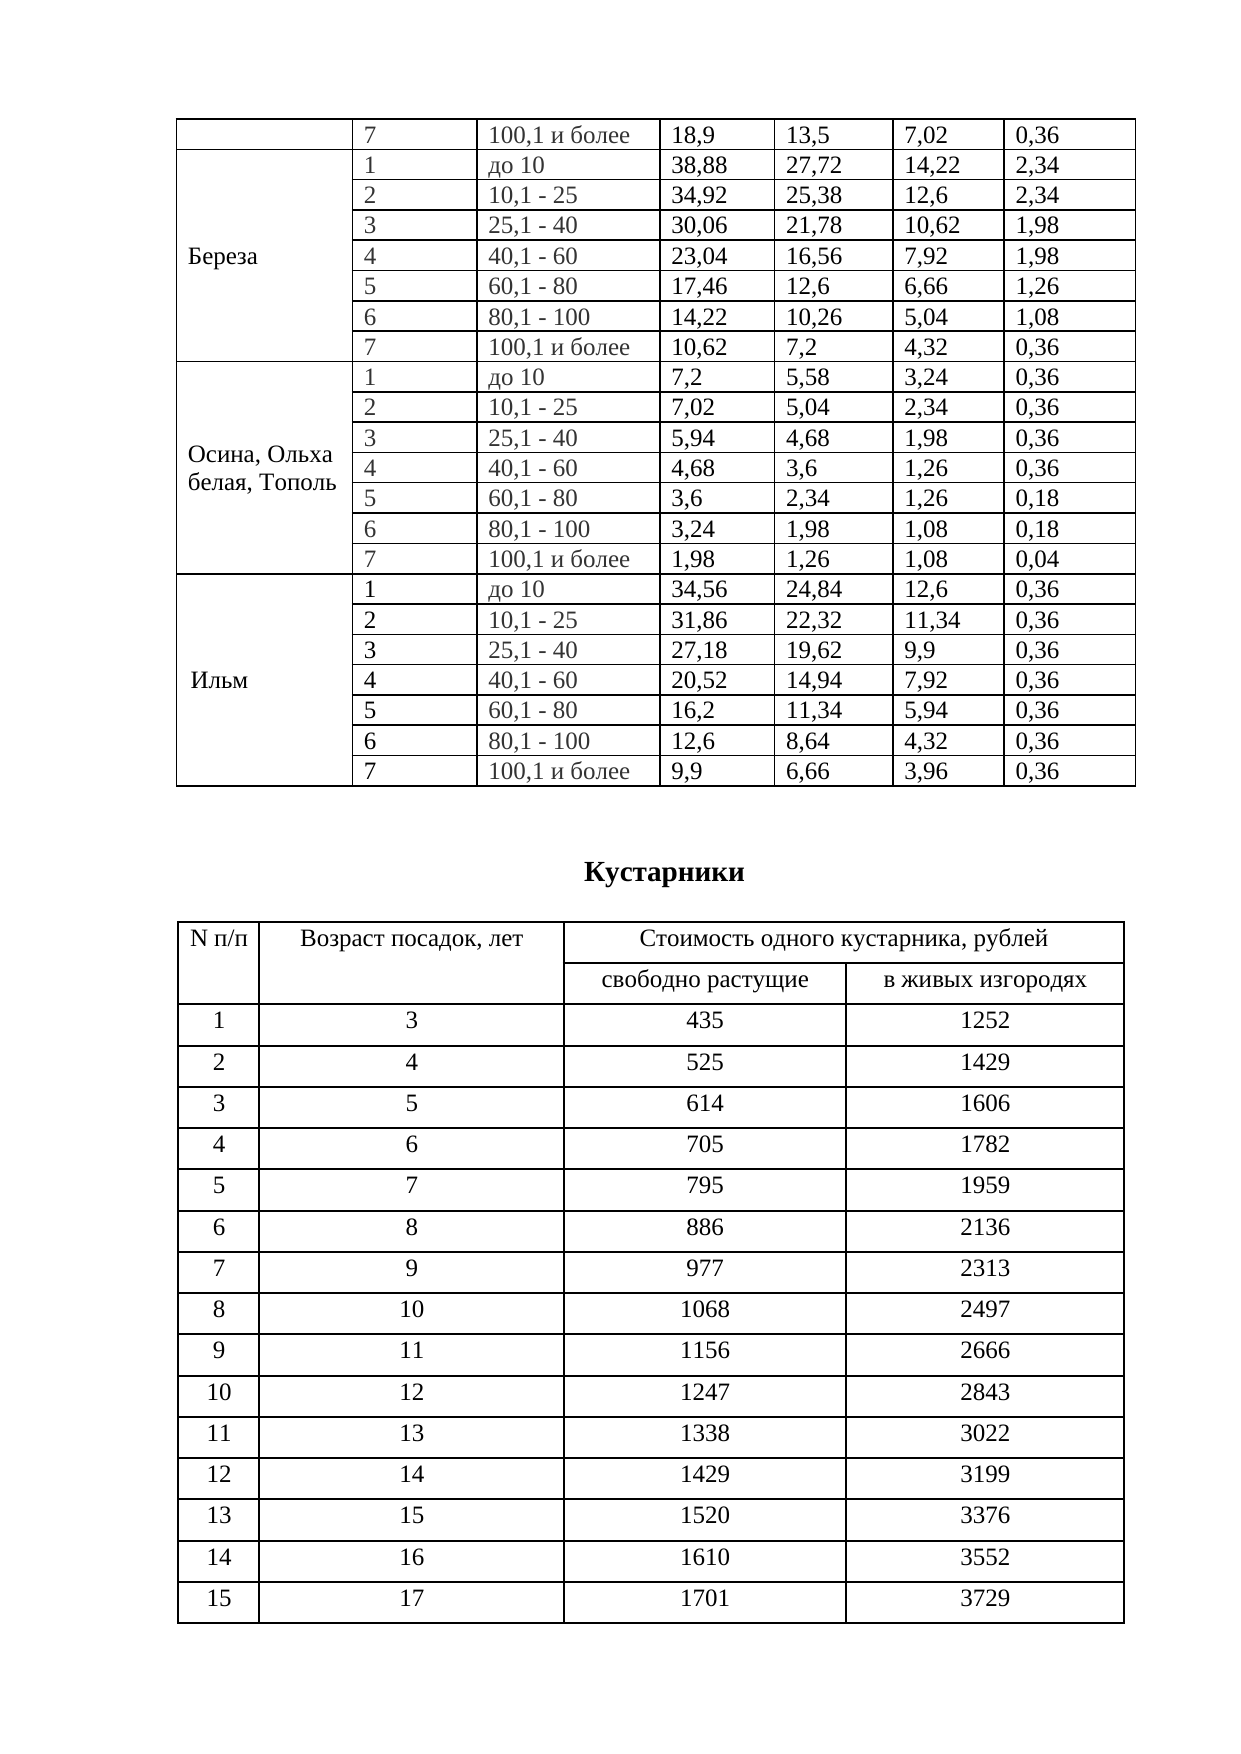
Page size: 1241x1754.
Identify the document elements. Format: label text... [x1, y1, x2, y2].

table_cell 40,1 - 60 [478, 241, 659, 270]
table_cell 22,32 [775, 605, 892, 633]
table_cell 1338 [565, 1418, 845, 1457]
table_cell 0,36 [1005, 423, 1135, 452]
table_cell 12 [179, 1459, 258, 1498]
table_cell 3 [353, 211, 476, 239]
table_cell 80,1 - 100 [478, 726, 659, 755]
table_cell 100,1 и более [478, 120, 659, 148]
table_cell 4,32 [894, 726, 1003, 755]
table_cell свободно растущие [565, 964, 845, 1003]
table_cell 1068 [565, 1294, 845, 1333]
table_cell 1782 [847, 1129, 1123, 1168]
table_cell 2843 [847, 1377, 1123, 1416]
table_cell Береза [177, 150, 352, 361]
table_cell 0,36 [1005, 696, 1135, 724]
table_cell 100,1 и более [478, 544, 659, 573]
table_cell 80,1 - 100 [478, 302, 659, 330]
table_cell 3,6 [661, 483, 774, 512]
table_cell 4 [353, 453, 476, 482]
table_cell 25,1 - 40 [478, 423, 659, 452]
table_cell 100,1 и более [478, 756, 659, 785]
table_cell 3552 [847, 1542, 1123, 1581]
table_cell 34,56 [661, 575, 774, 603]
table_cell 5,58 [775, 362, 892, 391]
table_cell 12,6 [775, 271, 892, 300]
table_cell 1701 [565, 1583, 845, 1622]
table_cell 10,1 - 25 [478, 180, 659, 209]
table_cell 6,66 [894, 271, 1003, 300]
table_cell 2666 [847, 1335, 1123, 1374]
table_cell 6 [353, 514, 476, 542]
table_cell 4,68 [661, 453, 774, 482]
table_cell 2 [179, 1047, 258, 1086]
table_cell 1 [179, 1005, 258, 1044]
table_cell 7 [179, 1253, 258, 1292]
table_cell 11 [179, 1418, 258, 1457]
table_cell 24,84 [775, 575, 892, 603]
table_cell 15 [179, 1583, 258, 1622]
table_cell 0,36 [1005, 605, 1135, 633]
table_cell 0,36 [1005, 575, 1135, 603]
table_cell 2313 [847, 1253, 1123, 1292]
table_cell 10,26 [775, 302, 892, 330]
table_cell 30,06 [661, 211, 774, 239]
table_cell 16,2 [661, 696, 774, 724]
table_cell 4 [179, 1129, 258, 1168]
table_cell 5,94 [894, 696, 1003, 724]
table_cell 6 [260, 1129, 563, 1168]
table_cell 60,1 - 80 [478, 483, 659, 512]
table_cell 25,1 - 40 [478, 635, 659, 664]
table_cell 31,86 [661, 605, 774, 633]
table_cell 0,18 [1005, 483, 1135, 512]
table_cell 5,04 [775, 393, 892, 421]
table_cell 14 [179, 1542, 258, 1581]
table_cell 0,36 [1005, 393, 1135, 421]
table_cell 1606 [847, 1088, 1123, 1127]
table_cell 2 [353, 180, 476, 209]
table_cell 9 [179, 1335, 258, 1374]
table_cell 25,38 [775, 180, 892, 209]
table_cell 12,6 [894, 575, 1003, 603]
table_cell 17,46 [661, 271, 774, 300]
table_cell до 10 [478, 362, 659, 391]
table_cell 2,34 [1005, 150, 1135, 179]
table_cell 3 [353, 423, 476, 452]
table_cell 1610 [565, 1542, 845, 1581]
table_cell 1252 [847, 1005, 1123, 1044]
table_cell 7,2 [661, 362, 774, 391]
table_cell 6 [353, 726, 476, 755]
table_cell 9 [260, 1253, 563, 1292]
table_cell 525 [565, 1047, 845, 1086]
table_cell 8 [179, 1294, 258, 1333]
table_cell 3199 [847, 1459, 1123, 1498]
table_cell 0,36 [1005, 665, 1135, 694]
table_cell 7,92 [894, 665, 1003, 694]
table_cell 5 [260, 1088, 563, 1127]
table_cell 705 [565, 1129, 845, 1168]
table_cell 1,26 [894, 483, 1003, 512]
table_cell 1,98 [1005, 211, 1135, 239]
table_cell 4,68 [775, 423, 892, 452]
table_cell 27,72 [775, 150, 892, 179]
table_cell 1,98 [1005, 241, 1135, 270]
table_cell 14 [260, 1459, 563, 1498]
table_cell 3,24 [894, 362, 1003, 391]
table_cell 10,62 [894, 211, 1003, 239]
table_cell 12,6 [894, 180, 1003, 209]
table_cell 435 [565, 1005, 845, 1044]
table_cell 12 [260, 1377, 563, 1416]
table_cell Ильм [177, 575, 352, 785]
table_cell 1,26 [775, 544, 892, 573]
table_cell 18,9 [661, 120, 774, 148]
table_cell 2,34 [775, 483, 892, 512]
table_cell 0,36 [1005, 362, 1135, 391]
table_cell 3729 [847, 1583, 1123, 1622]
table_cell 8 [260, 1212, 563, 1251]
table_cell 1,08 [894, 544, 1003, 573]
table_cell 1247 [565, 1377, 845, 1416]
table_cell 60,1 - 80 [478, 271, 659, 300]
table_cell 10,62 [661, 332, 774, 361]
table_cell 1156 [565, 1335, 845, 1374]
table_cell 1,98 [894, 423, 1003, 452]
table_cell 40,1 - 60 [478, 665, 659, 694]
table_cell 0,36 [1005, 332, 1135, 361]
table_cell 21,78 [775, 211, 892, 239]
table_header Возраст посадок, лет [260, 923, 563, 1003]
table_cell 9,9 [661, 756, 774, 785]
table_cell 3,6 [775, 453, 892, 482]
table_cell 16 [260, 1542, 563, 1581]
table_cell 2 [353, 605, 476, 633]
table_cell 1,98 [775, 514, 892, 542]
table_cell 15 [260, 1500, 563, 1539]
text Кустарники [177, 854, 1152, 887]
table_cell 6 [353, 302, 476, 330]
table_cell 0,36 [1005, 726, 1135, 755]
table_cell 7 [353, 756, 476, 785]
table_cell 2 [353, 393, 476, 421]
table_cell 3,24 [661, 514, 774, 542]
table_cell 3376 [847, 1500, 1123, 1539]
table_cell 12,6 [661, 726, 774, 755]
table_cell 10,1 - 25 [478, 393, 659, 421]
table_cell 795 [565, 1170, 845, 1209]
table_cell 10 [260, 1294, 563, 1333]
table_cell 1429 [565, 1459, 845, 1498]
table_cell 16,56 [775, 241, 892, 270]
table_cell 1,98 [661, 544, 774, 573]
table_cell 1,08 [894, 514, 1003, 542]
table_cell 6 [179, 1212, 258, 1251]
table_cell 4 [353, 665, 476, 694]
table_cell 0,36 [1005, 120, 1135, 148]
table_cell 7 [353, 544, 476, 573]
table_cell 1 [353, 575, 476, 603]
table_cell 7,2 [775, 332, 892, 361]
table_cell 1,26 [1005, 271, 1135, 300]
table_cell 1 [353, 150, 476, 179]
table_cell 7 [353, 332, 476, 361]
table_cell 5 [353, 483, 476, 512]
table_cell 11,34 [775, 696, 892, 724]
table_cell 14,22 [661, 302, 774, 330]
table_cell 614 [565, 1088, 845, 1127]
table_cell 4 [353, 241, 476, 270]
table_cell 27,18 [661, 635, 774, 664]
table_cell 3 [353, 635, 476, 664]
table_cell 7 [260, 1170, 563, 1209]
table_cell 40,1 - 60 [478, 453, 659, 482]
table_cell 4,32 [894, 332, 1003, 361]
table_cell 6,66 [775, 756, 892, 785]
table_cell 23,04 [661, 241, 774, 270]
table_cell 977 [565, 1253, 845, 1292]
table_cell 19,62 [775, 635, 892, 664]
table_cell 2,34 [1005, 180, 1135, 209]
table_cell 1,08 [1005, 302, 1135, 330]
table_cell 60,1 - 80 [478, 696, 659, 724]
table_cell 10,1 - 25 [478, 605, 659, 633]
table_cell 14,22 [894, 150, 1003, 179]
table_cell 7,02 [661, 393, 774, 421]
table_cell 13 [260, 1418, 563, 1457]
table_cell 7,92 [894, 241, 1003, 270]
table_cell 13,5 [775, 120, 892, 148]
table_cell 0,04 [1005, 544, 1135, 573]
table_header N п/п [179, 923, 258, 1003]
table_cell 80,1 - 100 [478, 514, 659, 542]
table_cell 2,34 [894, 393, 1003, 421]
table_cell 3 [260, 1005, 563, 1044]
table_cell 2136 [847, 1212, 1123, 1251]
table_cell 100,1 и более [478, 332, 659, 361]
table_cell 5,94 [661, 423, 774, 452]
table_cell 886 [565, 1212, 845, 1251]
table_cell Осина, Ольха белая, Тополь [177, 362, 352, 573]
table_cell 0,18 [1005, 514, 1135, 542]
table_cell до 10 [478, 575, 659, 603]
table_cell 5 [353, 271, 476, 300]
table_cell 1,26 [894, 453, 1003, 482]
table_cell 20,52 [661, 665, 774, 694]
table_cell 0,36 [1005, 635, 1135, 664]
table_cell 9,9 [894, 635, 1003, 664]
table_cell 11 [260, 1335, 563, 1374]
table_cell 8,64 [775, 726, 892, 755]
table_cell 14,94 [775, 665, 892, 694]
table_cell 1 [353, 362, 476, 391]
table_header Стоимость одного кустарника, рублей [565, 923, 1123, 962]
table_cell 3,96 [894, 756, 1003, 785]
table_cell 10 [179, 1377, 258, 1416]
table_cell 3022 [847, 1418, 1123, 1457]
table_cell 7,02 [894, 120, 1003, 148]
table_cell до 10 [478, 150, 659, 179]
table_cell 7 [353, 120, 476, 148]
table_cell 25,1 - 40 [478, 211, 659, 239]
table_cell 17 [260, 1583, 563, 1622]
table_cell в живых изгородях [847, 964, 1123, 1003]
table_cell 38,88 [661, 150, 774, 179]
table_cell 3 [179, 1088, 258, 1127]
table_cell 5,04 [894, 302, 1003, 330]
table_cell 4 [260, 1047, 563, 1086]
table_cell 1429 [847, 1047, 1123, 1086]
table_cell 13 [179, 1500, 258, 1539]
table_cell 11,34 [894, 605, 1003, 633]
table_cell 0,36 [1005, 453, 1135, 482]
table_cell 5 [179, 1170, 258, 1209]
table_cell 2497 [847, 1294, 1123, 1333]
table_cell 0,36 [1005, 756, 1135, 785]
table_cell 1959 [847, 1170, 1123, 1209]
table_cell 34,92 [661, 180, 774, 209]
table_cell 1520 [565, 1500, 845, 1539]
table_cell 5 [353, 696, 476, 724]
